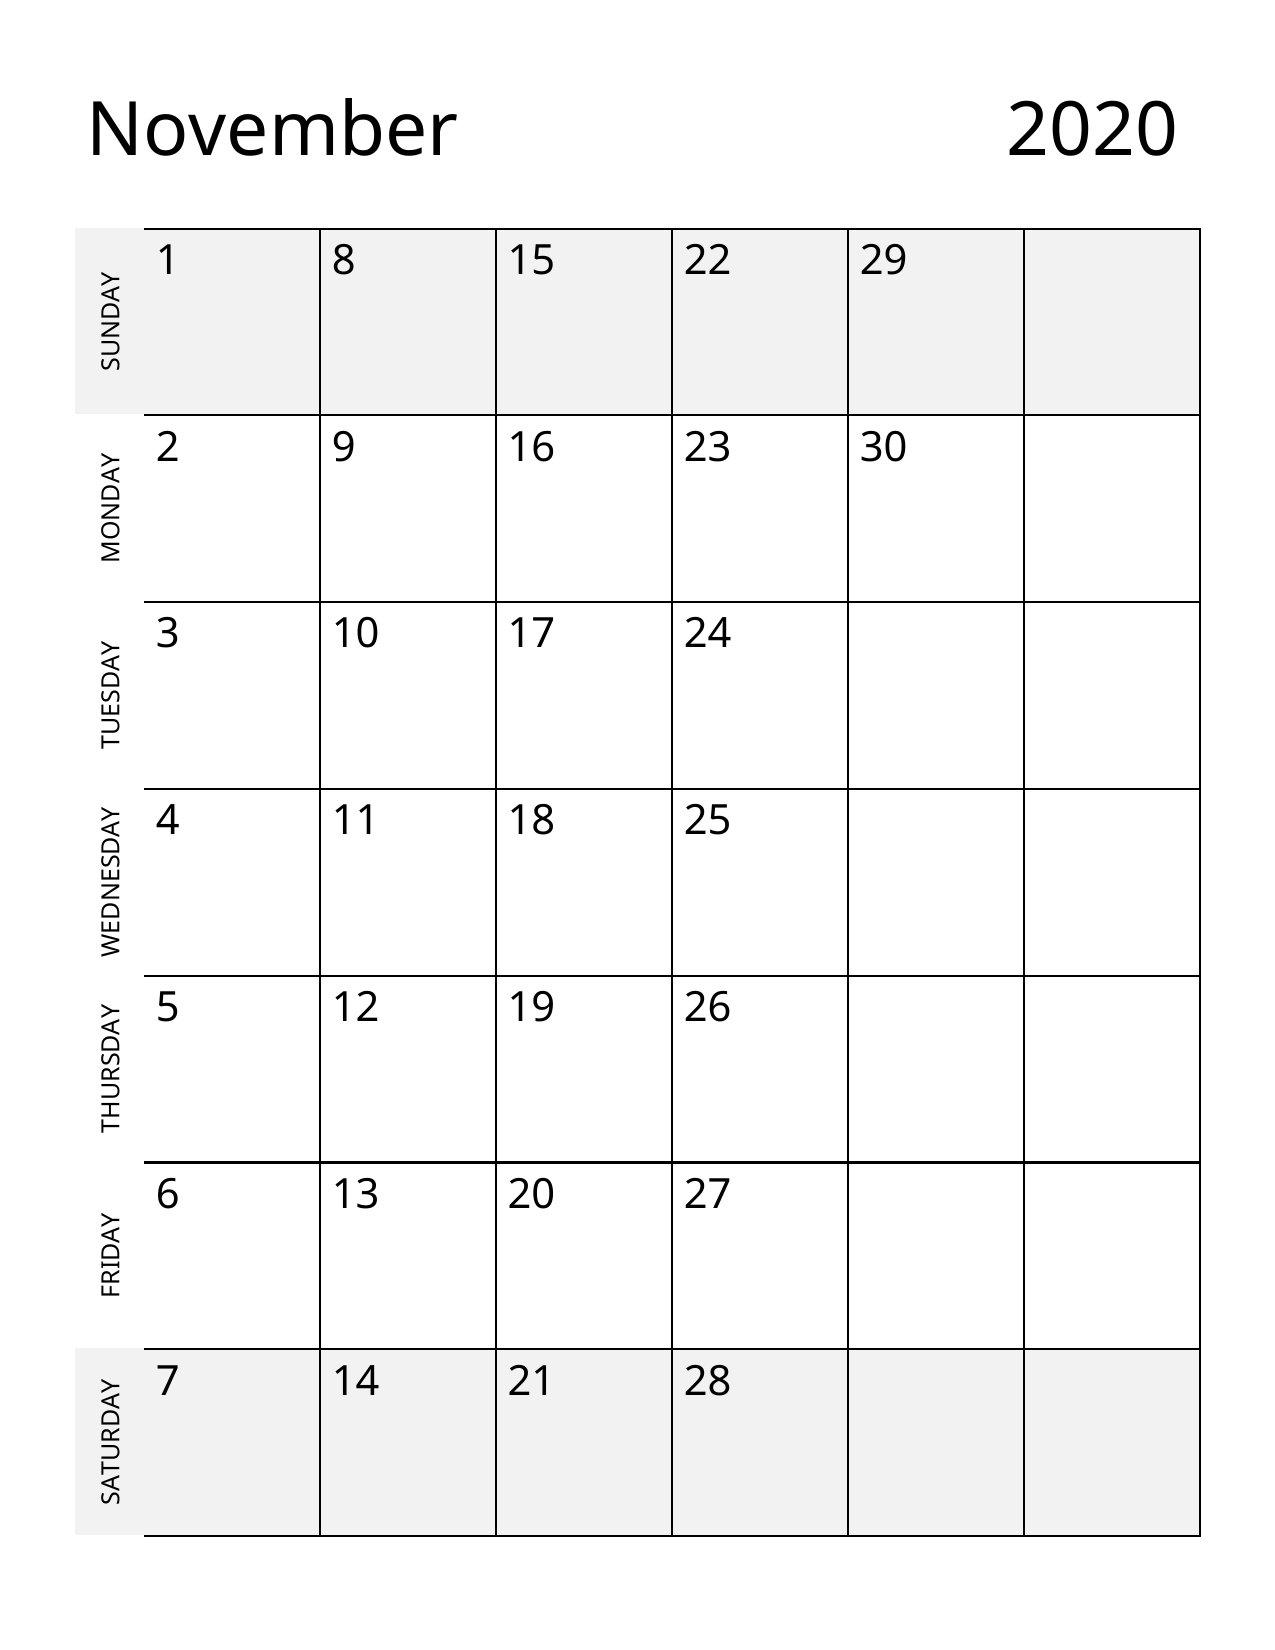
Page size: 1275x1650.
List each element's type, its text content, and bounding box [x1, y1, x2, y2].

table_cell FRIDAY [75, 1161, 144, 1348]
table_cell 24 [673, 603, 847, 788]
table_cell 13 [321, 1164, 495, 1348]
table_cell 16 [497, 416, 671, 601]
table_cell THURSDAY [75, 975, 144, 1161]
table_cell 14 [321, 1350, 495, 1535]
table_cell 20 [497, 1164, 671, 1348]
table_cell [849, 603, 1023, 788]
table_cell 30 [849, 416, 1023, 601]
table_cell [1025, 977, 1199, 1161]
table_cell 25 [673, 790, 847, 975]
table_cell 5 [144, 977, 319, 1161]
table_cell 21 [497, 1350, 671, 1535]
table_header 29 [849, 230, 1023, 414]
table_header 1 [144, 230, 319, 414]
table_cell MONDAY [75, 414, 144, 601]
table_header SUNDAY [75, 228, 144, 414]
table_header 8 [321, 230, 495, 414]
table_cell 27 [673, 1164, 847, 1348]
table_cell 18 [497, 790, 671, 975]
table_cell 11 [321, 790, 495, 975]
table_cell 4 [144, 790, 319, 975]
table_header 15 [497, 230, 671, 414]
table_cell [849, 1164, 1023, 1348]
table_cell TUESDAY [75, 601, 144, 788]
table_header [1025, 230, 1199, 414]
table_cell WEDNESDAY [75, 788, 144, 975]
table_cell 23 [673, 416, 847, 601]
table_cell [849, 1350, 1023, 1535]
table_cell 17 [497, 603, 671, 788]
table_cell 19 [497, 977, 671, 1161]
table_cell 9 [321, 416, 495, 601]
table_cell 26 [673, 977, 847, 1161]
table_cell 3 [144, 603, 319, 788]
table_cell [1025, 603, 1199, 788]
table_cell [1025, 416, 1199, 601]
table_cell 7 [144, 1350, 319, 1535]
table_cell [1025, 790, 1199, 975]
table_cell [849, 977, 1023, 1161]
table_cell 28 [673, 1350, 847, 1535]
table_header 2020 [632, 75, 1189, 177]
table_cell 12 [321, 977, 495, 1161]
table_cell [1025, 1164, 1199, 1348]
table_header November [75, 75, 632, 177]
table_cell [849, 790, 1023, 975]
table_cell 10 [321, 603, 495, 788]
table_cell [1025, 1350, 1199, 1535]
table_cell 2 [144, 416, 319, 601]
table_header 22 [673, 230, 847, 414]
table_cell SATURDAY [75, 1348, 144, 1535]
table_cell 6 [144, 1164, 319, 1348]
